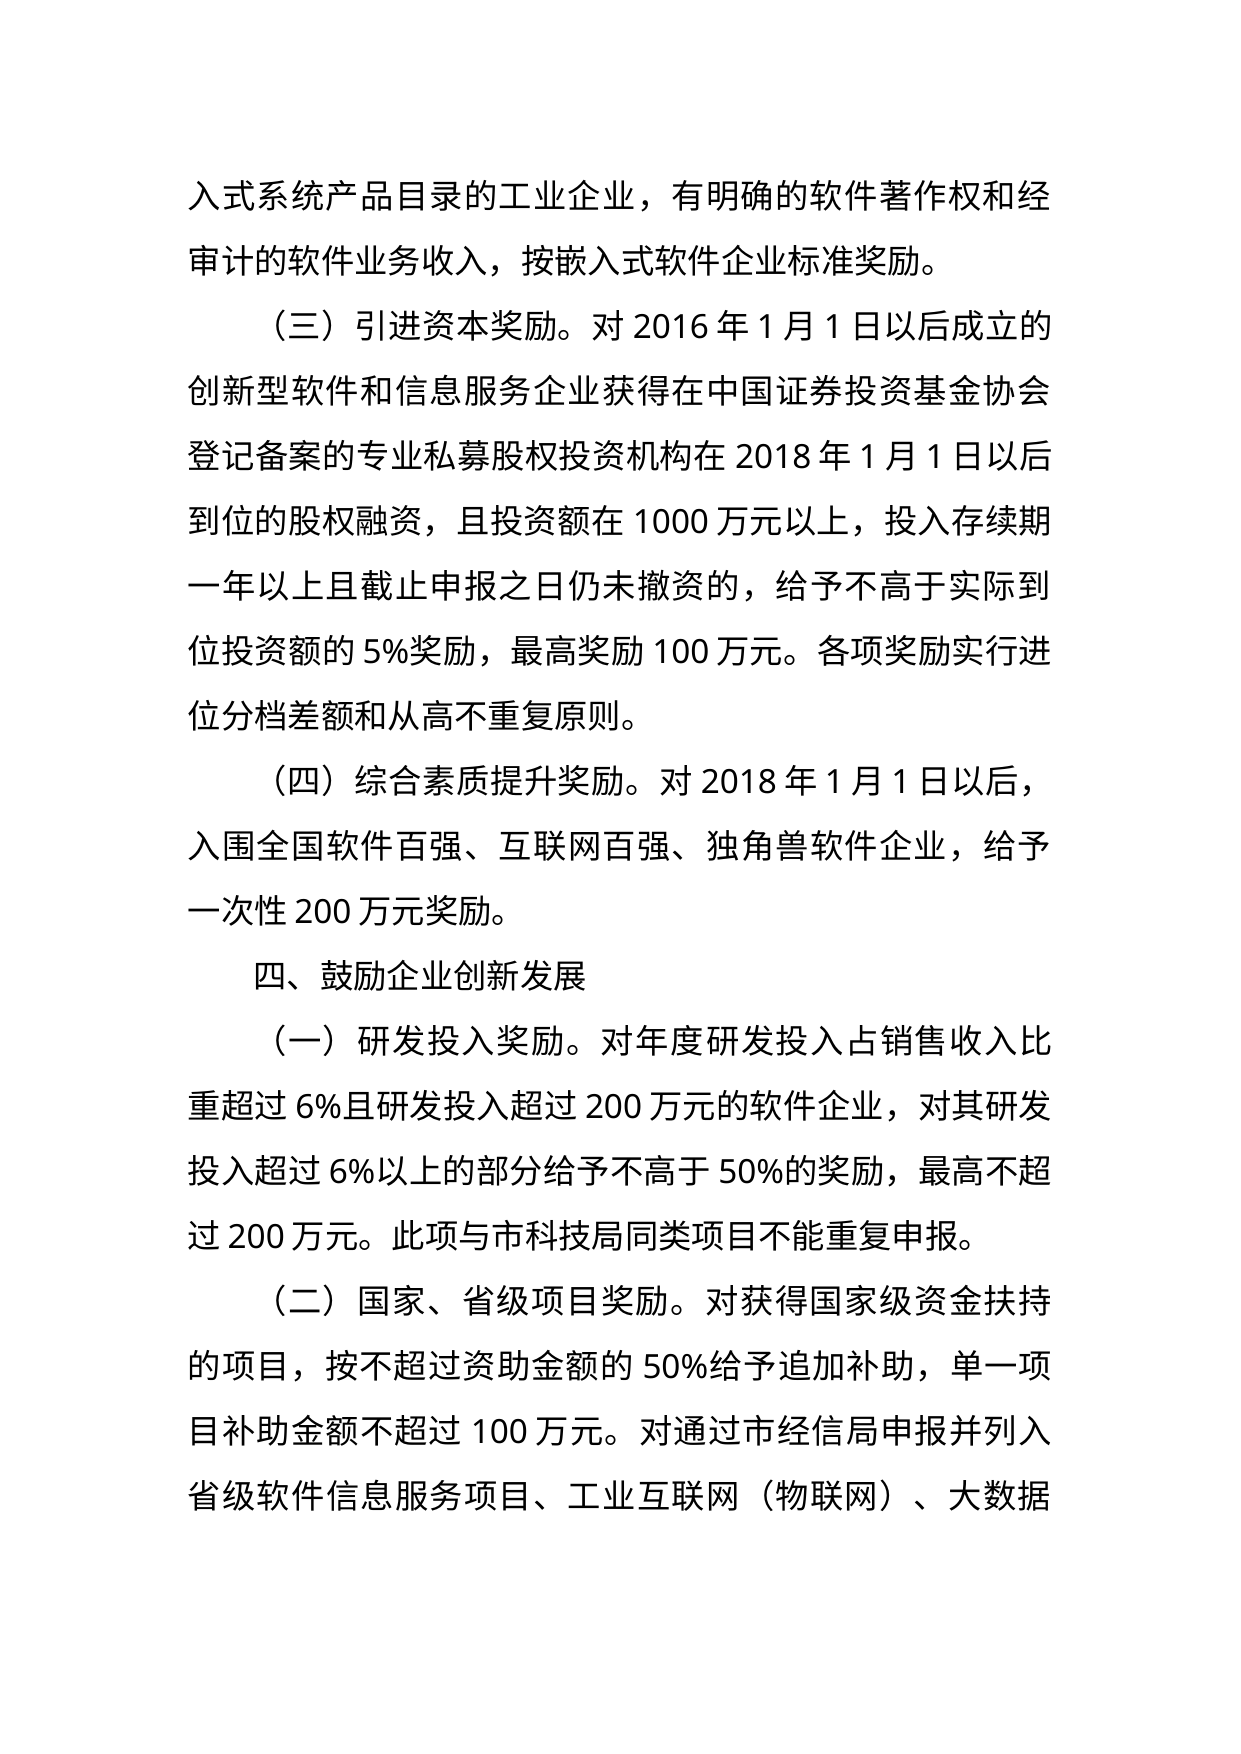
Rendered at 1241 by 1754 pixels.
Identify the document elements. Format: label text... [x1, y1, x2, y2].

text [187, 162, 1053, 292]
text （四）综合素质提升奖励。对2018年1月1日以后，入围全国软件百强、互联网百强、独角兽软件企业，给予一次性200万元奖励。 [187, 747, 1053, 942]
text 四、鼓励企业创新发展 [187, 942, 1053, 1007]
text （一）研发投入奖励。对年度研发投入占销售收入比重超过6%且研发投入超过200万元的软件企业，对其研发投入超过6%以上的部分给予不高于50%的奖励，最高不超过200万元。此项与市科技局同类项目不能重复申报。 [187, 1007, 1053, 1267]
text （三）引进资本奖励。对2016年1月1日以后成立的创新型软件和信息服务企业获得在中国证券投资基金协会登记备案的专业私募股权投资机构在2018年1月1日以后到位的股权融资，且投资额在1000万元以上，投入存续期一年以上且截止申报之日仍未撤资的，给予不高于实际到位投资额的5%奖励，最高奖励100万元。各项奖励实行进位分档差额和从高不重复原则。 [187, 292, 1053, 747]
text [187, 1267, 1053, 1527]
